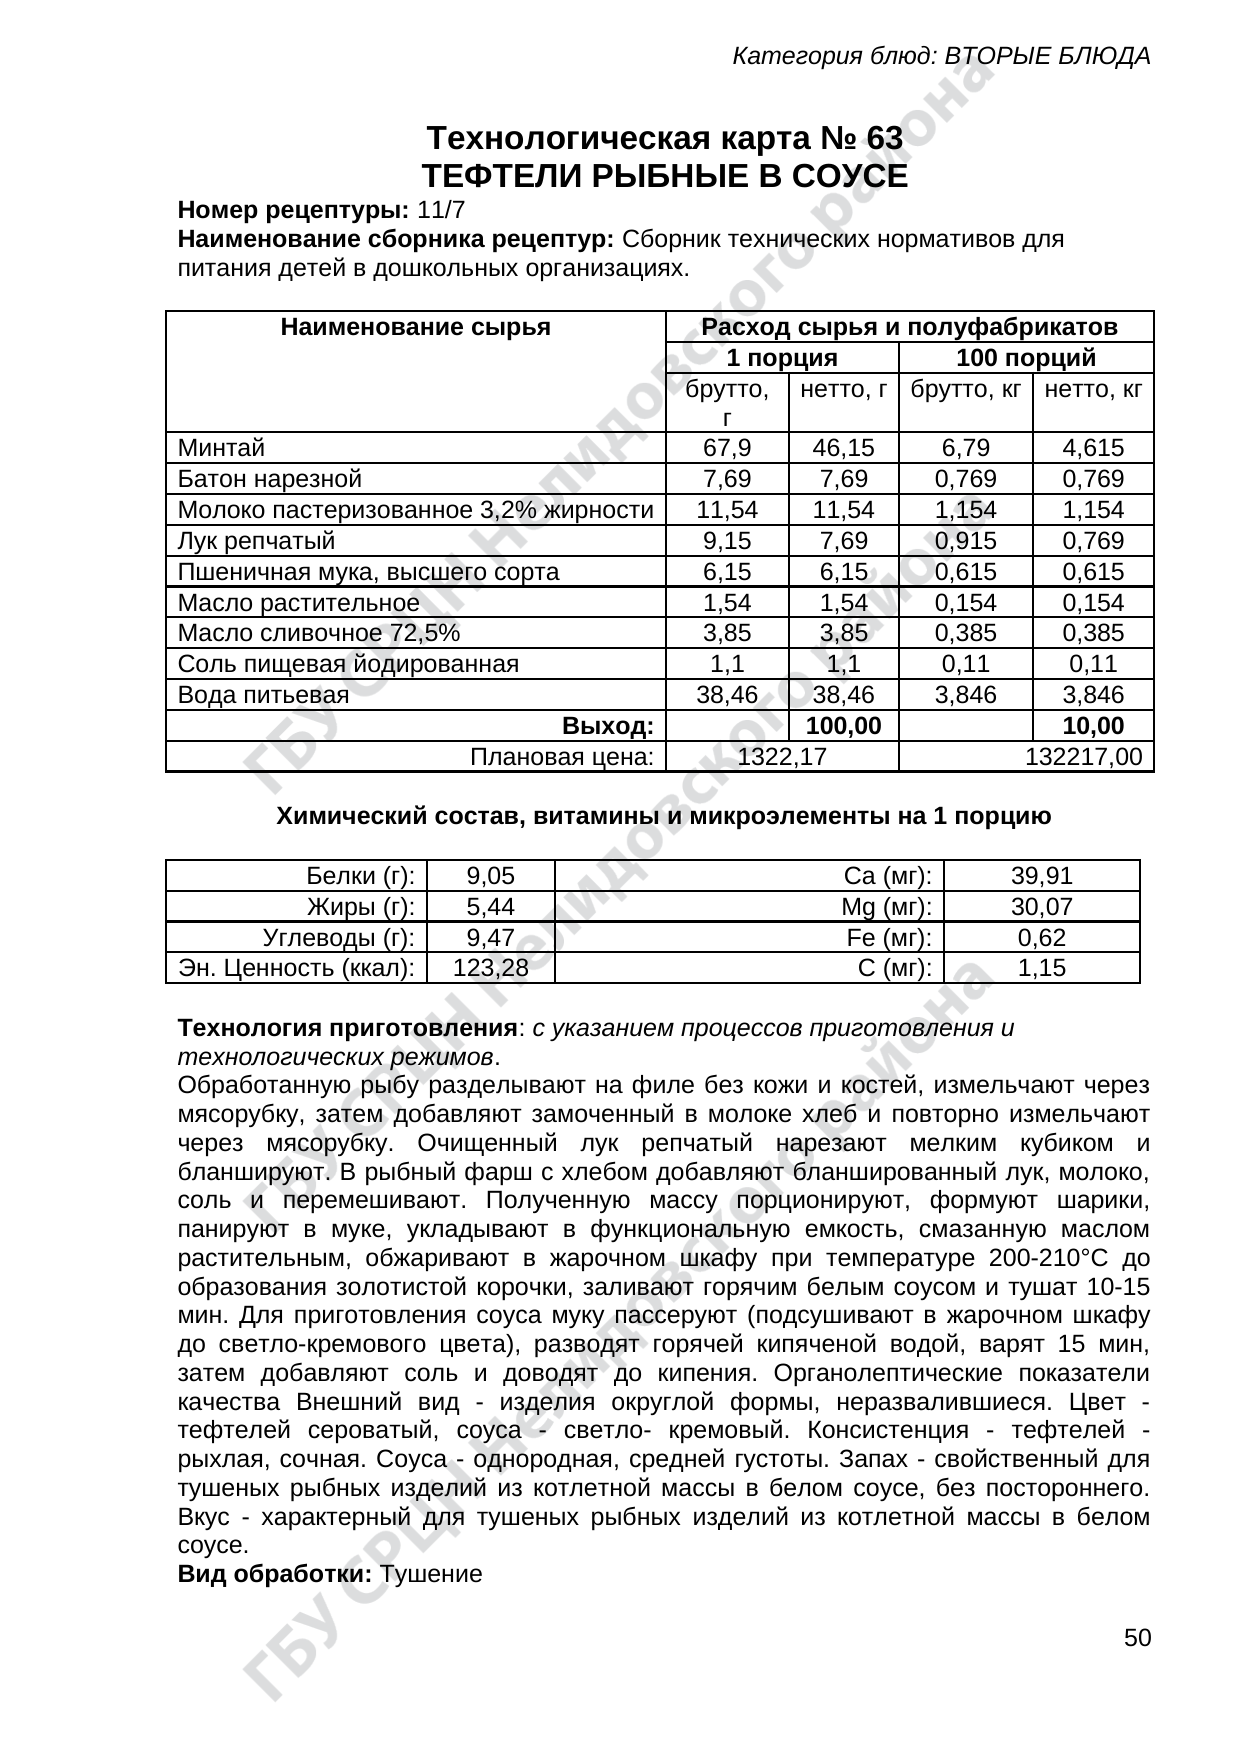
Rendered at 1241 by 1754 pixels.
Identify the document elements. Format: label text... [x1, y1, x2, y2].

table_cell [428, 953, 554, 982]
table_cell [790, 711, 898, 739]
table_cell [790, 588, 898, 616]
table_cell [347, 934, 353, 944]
picture [0, 0, 1241, 1754]
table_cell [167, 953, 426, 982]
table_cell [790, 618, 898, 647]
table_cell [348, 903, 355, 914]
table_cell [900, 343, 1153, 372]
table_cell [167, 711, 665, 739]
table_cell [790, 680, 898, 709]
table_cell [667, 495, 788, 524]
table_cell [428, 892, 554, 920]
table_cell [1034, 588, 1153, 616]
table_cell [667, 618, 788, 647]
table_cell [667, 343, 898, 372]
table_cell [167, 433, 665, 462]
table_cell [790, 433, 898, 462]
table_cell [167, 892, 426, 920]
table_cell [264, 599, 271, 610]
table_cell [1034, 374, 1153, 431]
text Обработанную рыбу разделывают на филе без кожи и костей, измельчают через мясорубку, затем добавляют замоченный в молоке хлеб и повторно измельчают через мясорубку. Очищенный лук репчатый нарезают мелким кубиком и бланшируют. В рыбный фарш с хлебом добавляют бланшированный лук, молоко, соль и перемешивают. Полученную массу порционируют, формуют шарики, панируют в муке, укладывают в функциональную емкость, смазанную маслом растительным, обжаривают в жарочном шкафу при температуре 200-210°С до образования золотистой корочки, заливают горячим белым соусом и тушат 10-15 мин. Для приготовления соуса муку пассеруют (подсушивают в жарочном шкафу до светло-кремового цвета), разводят горячей кипяченой водой, варят 15 мин, затем добавляют соль и доводят до кипения. Органолептические показатели качества Внешний вид - изделия округлой формы, неразвалившиеся. Цвет - тефтелей сероватый, соуса - светло- кремовый. Консистенция - тефтелей - рыхлая, сочная. Соуса - однородная, средней густоты. Запах - свойственный для тушеных рыбных изделий из котлетной массы в белом соусе, без постороннего. Вкус - характерный для тушеных рыбных изделий из котлетной массы в белом соусе. [177, 1070, 1152, 1559]
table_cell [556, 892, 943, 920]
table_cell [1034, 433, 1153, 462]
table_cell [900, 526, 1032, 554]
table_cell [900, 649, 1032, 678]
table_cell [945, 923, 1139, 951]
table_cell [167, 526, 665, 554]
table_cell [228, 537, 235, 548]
text Химический состав, витамины и микроэлементы на 1 порцию [177, 801, 1152, 830]
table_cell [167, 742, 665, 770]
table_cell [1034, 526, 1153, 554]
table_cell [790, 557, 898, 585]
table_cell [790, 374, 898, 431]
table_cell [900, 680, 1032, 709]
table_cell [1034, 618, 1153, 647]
text Наименование сборника рецептур: Сборник технических нормативов для питания детей в дошкольных организациях. [177, 224, 1152, 281]
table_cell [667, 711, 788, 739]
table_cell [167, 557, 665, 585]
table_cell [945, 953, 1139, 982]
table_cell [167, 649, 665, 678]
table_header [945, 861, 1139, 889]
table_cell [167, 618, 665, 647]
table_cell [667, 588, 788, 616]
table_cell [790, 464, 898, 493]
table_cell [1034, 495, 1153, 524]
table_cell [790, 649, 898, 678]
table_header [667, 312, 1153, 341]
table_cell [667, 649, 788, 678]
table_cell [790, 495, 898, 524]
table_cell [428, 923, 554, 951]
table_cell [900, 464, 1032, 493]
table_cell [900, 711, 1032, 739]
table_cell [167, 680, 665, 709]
subtitle Технологическая карта № 63 ТЕФТЕЛИ РЫБНЫЕ В СОУСЕ [179, 118, 1152, 195]
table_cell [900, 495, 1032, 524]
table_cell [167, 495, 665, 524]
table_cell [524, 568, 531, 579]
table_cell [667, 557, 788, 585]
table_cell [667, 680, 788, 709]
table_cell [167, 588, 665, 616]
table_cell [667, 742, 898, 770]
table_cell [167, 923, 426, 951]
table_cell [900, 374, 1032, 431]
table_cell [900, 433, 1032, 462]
text Технология приготовления: с указанием процессов приготовления и технологических режимов. [177, 1013, 1152, 1070]
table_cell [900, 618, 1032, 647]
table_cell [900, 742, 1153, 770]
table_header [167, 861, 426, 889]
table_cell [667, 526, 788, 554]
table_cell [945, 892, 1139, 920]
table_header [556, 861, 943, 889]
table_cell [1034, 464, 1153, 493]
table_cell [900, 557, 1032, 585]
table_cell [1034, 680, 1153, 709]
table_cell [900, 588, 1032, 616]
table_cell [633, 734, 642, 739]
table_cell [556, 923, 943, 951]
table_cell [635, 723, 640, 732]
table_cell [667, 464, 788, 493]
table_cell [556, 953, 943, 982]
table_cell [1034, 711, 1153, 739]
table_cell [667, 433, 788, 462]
text Вид обработки: Тушение [177, 1559, 1152, 1588]
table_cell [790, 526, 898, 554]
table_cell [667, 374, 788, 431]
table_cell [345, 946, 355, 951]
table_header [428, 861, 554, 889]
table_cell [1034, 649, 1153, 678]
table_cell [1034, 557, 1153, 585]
text Номер рецептуры: 11/7 [177, 195, 1152, 224]
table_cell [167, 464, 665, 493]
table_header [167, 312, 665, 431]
